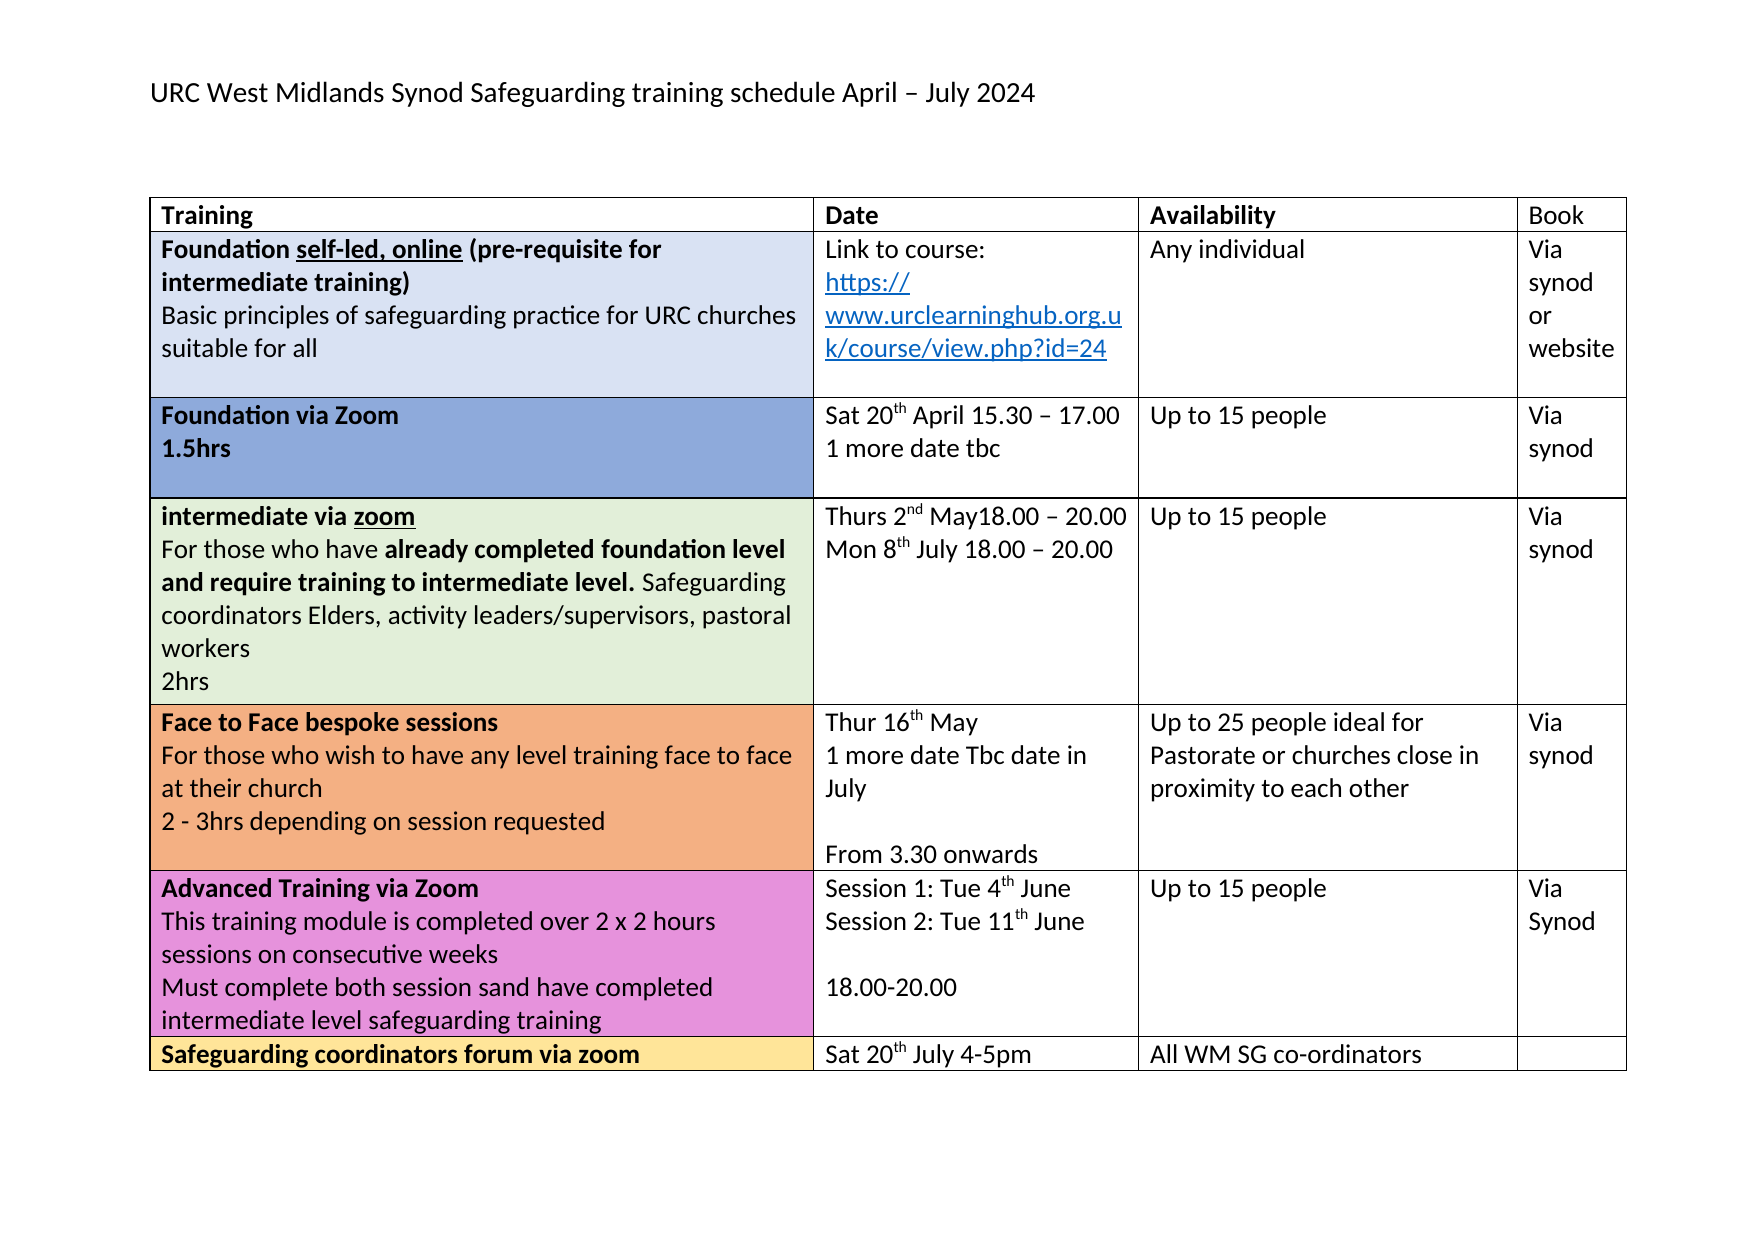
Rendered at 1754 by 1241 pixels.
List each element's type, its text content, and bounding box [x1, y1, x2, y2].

table_cell Link to course: https://www.urclearninghub.org.uk/course/view.php?id=24 [814, 232, 1138, 397]
table_header Book [1518, 198, 1626, 231]
table_cell Sat 20th April 15.30 – 17.00 1 more date tbc [814, 398, 1138, 497]
table_cell Via Synod [1518, 871, 1626, 1036]
table_cell Sat 20th July 4-5pm [814, 1037, 1138, 1070]
table_cell Face to Face bespoke sessions For those who wish to have any level training face to face at their church 2 - 3hrs depending on session requested [151, 705, 813, 870]
table_cell Up to 15 people [1139, 398, 1517, 497]
table_header Via synod [1518, 499, 1626, 704]
table_cell Foundation self-led, online (pre-requisite for intermediate training) Basic principles of safeguarding practice for URC churches suitable for all [151, 232, 813, 397]
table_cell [1139, 1037, 1517, 1070]
table_cell Advanced Training via Zoom This training module is completed over 2 x 2 hours sessions on consecutive weeks Must complete both session sand have completed intermediate level safeguarding training [151, 871, 813, 1036]
table_header Up to 15 people [1139, 499, 1517, 704]
table_header intermediate via zoom For those who have already completed foundation level and require training to intermediate level. Safeguarding coordinators Elders, activity leaders/supervisors, pastoral workers 2hrs [151, 499, 813, 704]
table_cell Any individual [1139, 232, 1517, 397]
table_cell Via synod [1518, 398, 1626, 497]
table_header Training [151, 198, 813, 231]
table_cell Via synod [1518, 705, 1626, 870]
table_cell Via synod or website [1518, 232, 1626, 397]
table_cell Foundation via Zoom 1.5hrs [151, 398, 813, 497]
table_cell Session 1: Tue 4th June Session 2: Tue 11th June 18.00-20.00 [814, 871, 1138, 1036]
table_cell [151, 1037, 813, 1070]
table_cell Up to 25 people ideal for Pastorate or churches close in proximity to each other [1139, 705, 1517, 870]
table_header Thurs 2nd May18.00 – 20.00 Mon 8th July 18.00 – 20.00 [814, 499, 1138, 704]
table_header Availability [1139, 198, 1517, 231]
table_cell [1518, 1037, 1626, 1070]
table_header Date [814, 198, 1138, 231]
table_cell Up to 15 people [1139, 871, 1517, 1036]
table_cell Thur 16th May 1 more date Tbc date in July From 3.30 onwards [814, 705, 1138, 870]
